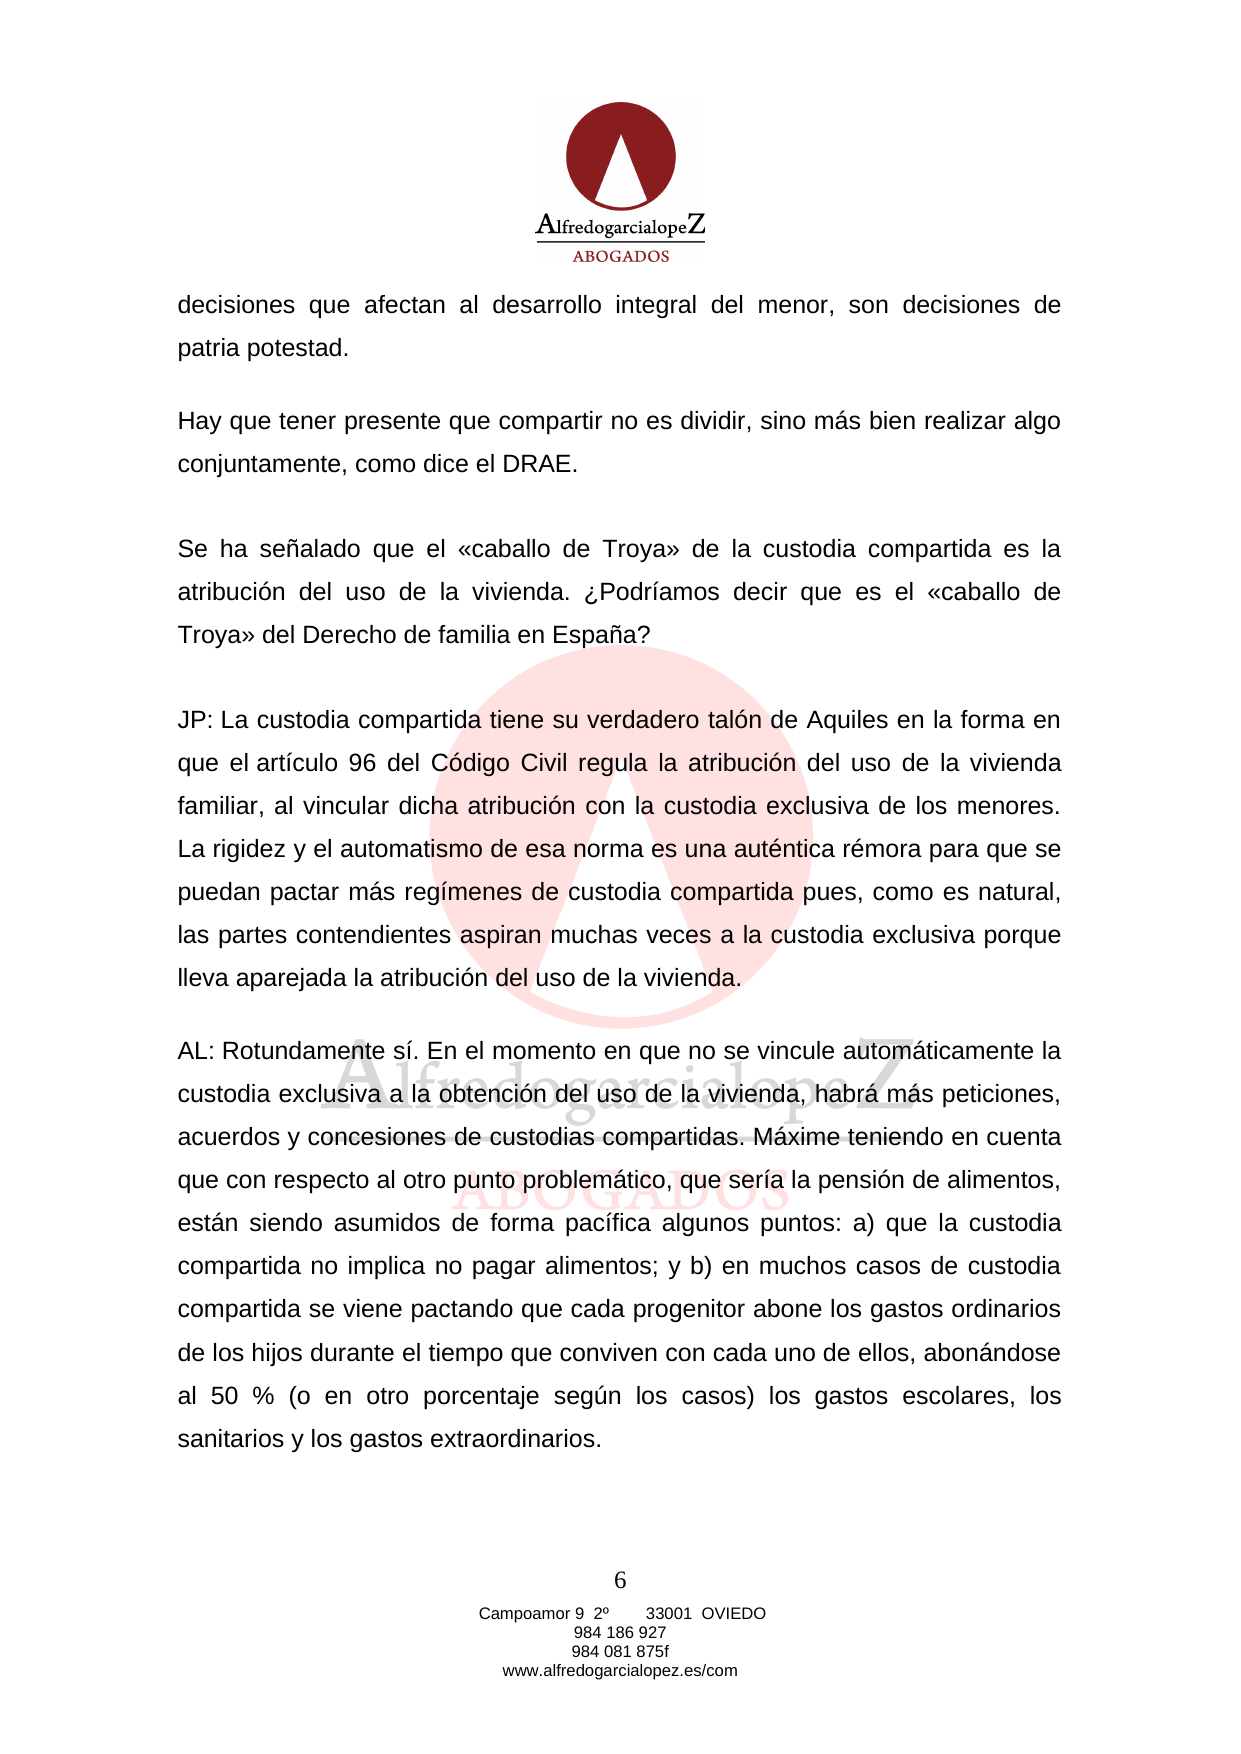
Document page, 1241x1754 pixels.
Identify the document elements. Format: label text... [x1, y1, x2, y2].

text AL: Rotundamente sí. En el momento en que no se vincule automáticamente la custodia exclusiva a la obtención del uso de la vivienda, habrá más peticiones, acuerdos y concesiones de custodias compartidas. Máxime teniendo en cuenta que con respecto al otro punto problemático, que sería la pensión de alimentos, están siendo asumidos de forma pacífica algunos puntos: a) que la custodia compartida no implica no pagar alimentos; y b) en muchos casos de custodia compartida se viene pactando que cada progenitor abone los gastos ordinarios de los hijos durante el tiempo que conviven con cada uno de ellos, abonándose al 50 % (o en otro porcentaje según los casos) los gastos escolares, los sanitarios y los gastos extraordinarios. [177, 1036, 1063, 1452]
text JP: La custodia compartida tiene su verdadero talón de Aquiles en la forma en que el artículo 96 del Código Civil regula la atribución del uso de la vivienda familiar, al vincular dicha atribución con la custodia exclusiva de los menores. La rigidez y el automatismo de esa norma es una auténtica rémora para que se puedan pactar más regímenes de custodia compartida pues, como es natural, las partes contendientes aspiran muchas veces a la custodia exclusiva porque lleva aparejada la atribución del uso de la vivienda. [177, 704, 1063, 992]
text Se ha señalado que el «caballo de Troya» de la custodia compartida es la atribución del uso de la vivienda. ¿Podríamos decir que es el «caballo de Troya» del Derecho de familia en España? [177, 533, 1063, 648]
text Hay que tener presente que compartir no es dividir, sino más bien realizar algo conjuntamente, como dice el DRAE. [177, 406, 1063, 477]
picture [535, 102, 705, 262]
